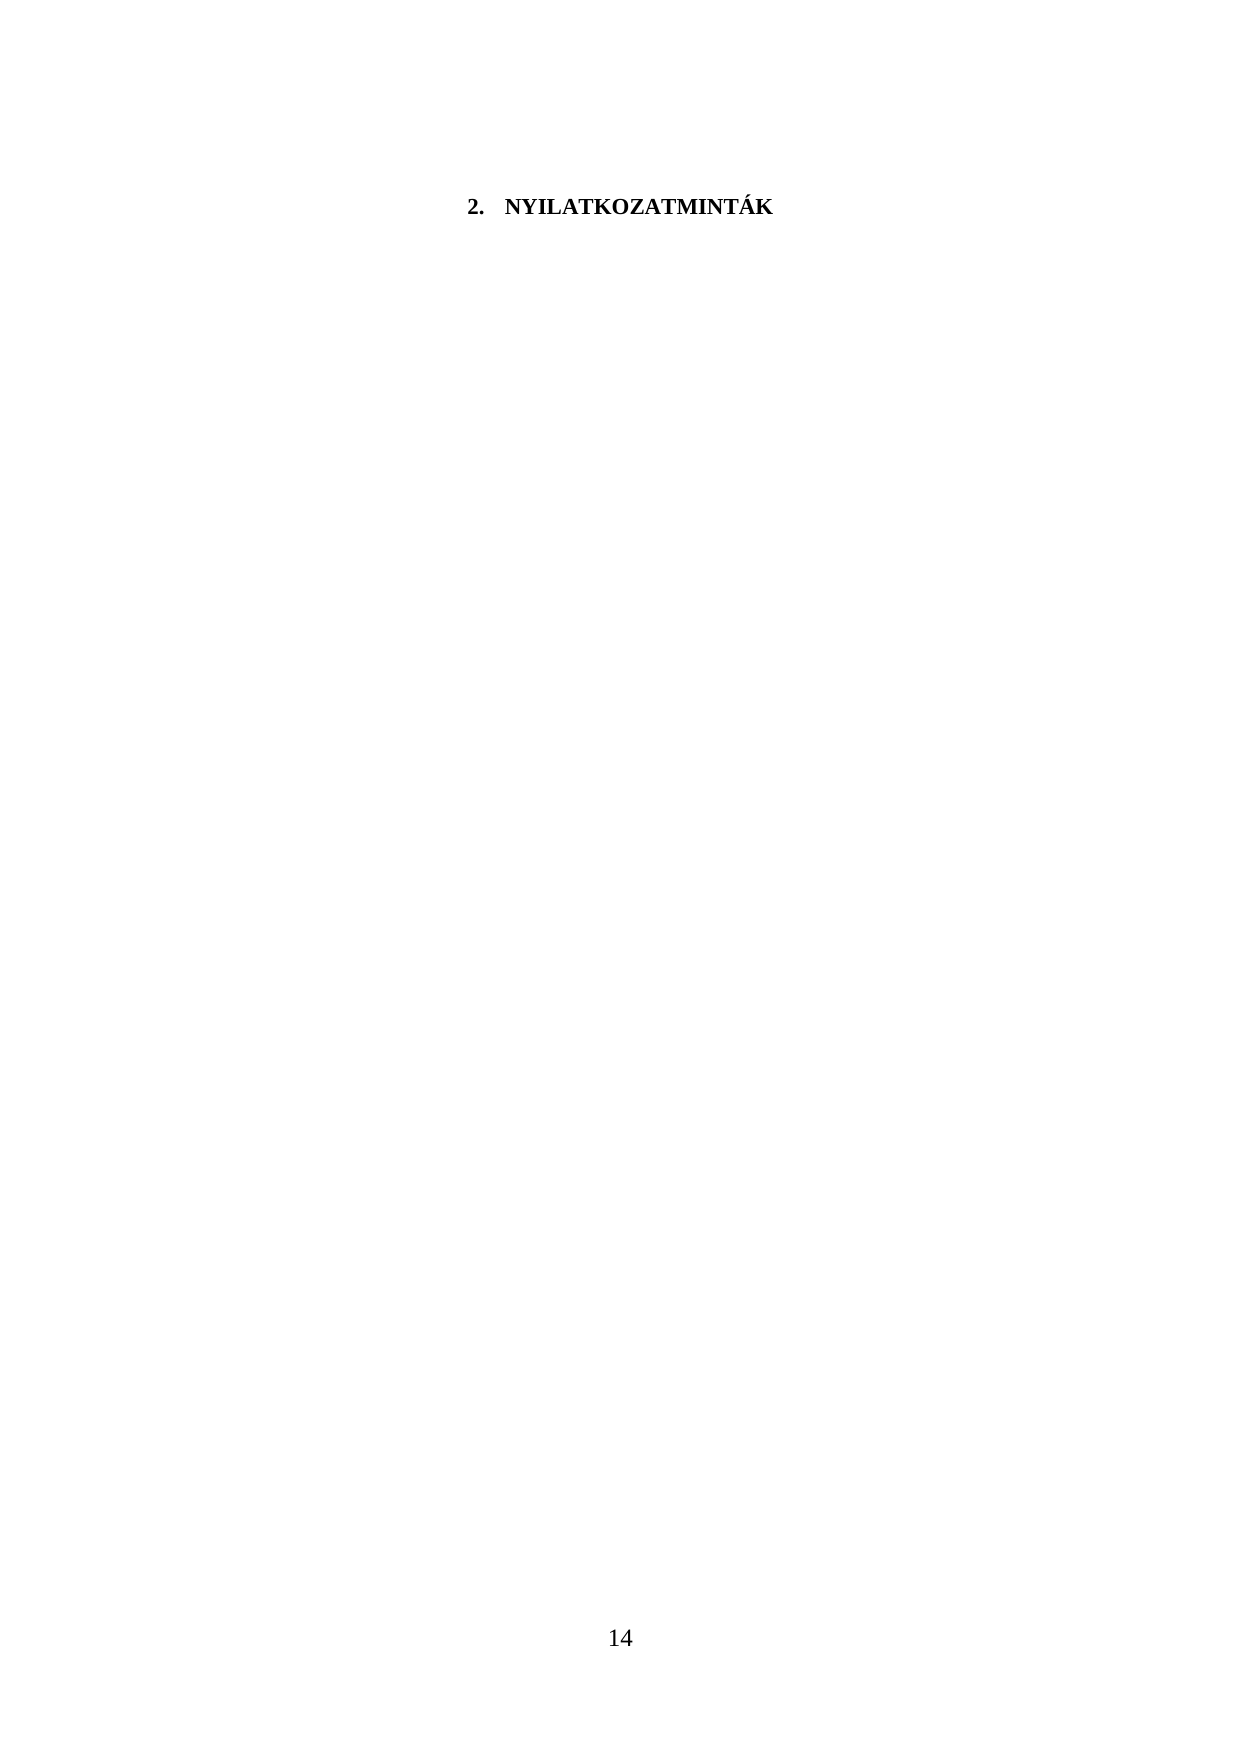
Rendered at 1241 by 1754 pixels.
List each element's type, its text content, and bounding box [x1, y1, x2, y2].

list NYILATKOZATMINTÁK [148, 193, 1092, 219]
